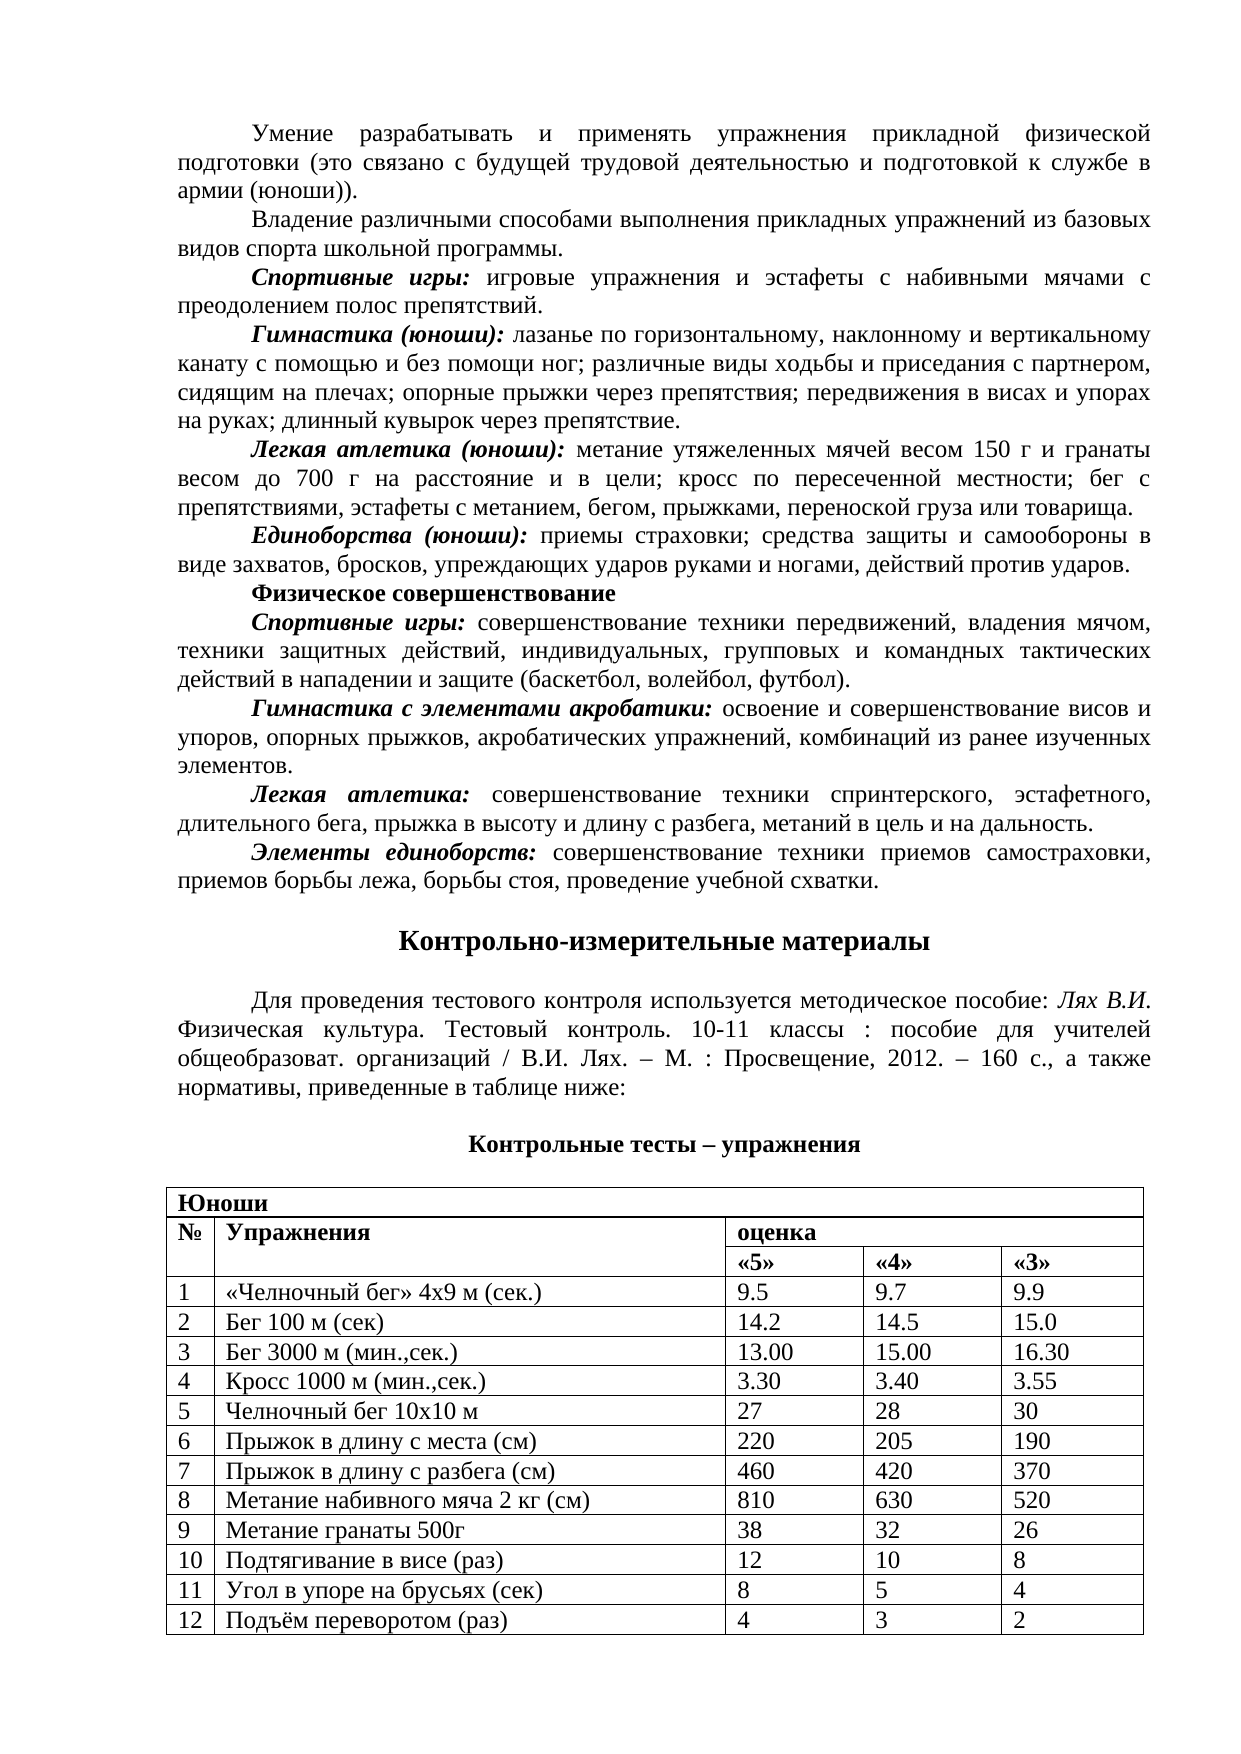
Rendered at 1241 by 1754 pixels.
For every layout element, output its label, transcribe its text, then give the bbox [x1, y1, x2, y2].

list Физическое совершенствование [177, 578, 1152, 607]
table_cell оценка [726, 1218, 1143, 1246]
table_cell Бег 100 м (сек) [215, 1307, 725, 1336]
table_cell 6 [167, 1426, 214, 1455]
table_cell 9.5 [726, 1277, 863, 1306]
table_cell 4 [726, 1605, 863, 1633]
table_cell 420 [864, 1456, 1001, 1484]
table_cell 28 [864, 1396, 1001, 1425]
list Гимнастика с элементами акробатики: освоение и совершенствование висов и упоров, опорных прыжков, акробатических упражнений, комбинаций из ранее изученных элементов. [177, 693, 1152, 779]
table_cell Метание набивного мяча 2 кг (см) [215, 1486, 725, 1514]
table_cell 630 [864, 1486, 1001, 1514]
table_cell Прыжок в длину с места (см) [215, 1426, 725, 1455]
table_cell «5» [726, 1247, 863, 1276]
text Контрольно-измерительные материалы [177, 923, 1152, 957]
table_cell 10 [864, 1545, 1001, 1574]
table_cell 16.30 [1002, 1337, 1143, 1365]
table_cell 7 [167, 1456, 214, 1484]
text Контрольные тесты – упражнения [177, 1129, 1152, 1158]
table_cell 4 [1002, 1575, 1143, 1604]
table_cell 2 [1002, 1605, 1143, 1633]
text Для проведения тестового контроля используется методическое пособие: Лях В.И. Физическая культура. Тестовый контроль. 10-11 классы : пособие для учителей общеобразоват. организаций / В.И. Лях. – М. : Просвещение, 2012. – 160 с., а также нормативы, приведенные в таблице ниже: [177, 985, 1152, 1100]
table_cell 9 [167, 1515, 214, 1544]
list Элементы единоборств: совершенствование техники приемов самостраховки, приемов борьбы лежа, борьбы стоя, проведение учебной схватки. [177, 837, 1152, 894]
table_cell Подъём переворотом (раз) [215, 1605, 725, 1633]
table_header Юноши [167, 1188, 1143, 1216]
table_cell Метание гранаты 500г [215, 1515, 725, 1544]
table_cell 460 [726, 1456, 863, 1484]
table_cell Бег 3000 м (мин.,сек.) [215, 1337, 725, 1365]
table_cell 3.40 [864, 1366, 1001, 1395]
list Единоборства (юноши): приемы страховки; средства защиты и самообороны в виде захватов, бросков, упреждающих ударов руками и ногами, действий против ударов. [177, 521, 1152, 578]
table_cell 14.5 [864, 1307, 1001, 1336]
list Спортивные игры: совершенствование техники передвижений, владения мячом, техники защитных действий, индивидуальных, групповых и командных тактических действий в нападении и защите (баскетбол, волейбол, футбол). [177, 607, 1152, 693]
table_cell 8 [1002, 1545, 1143, 1574]
table_cell Прыжок в длину с разбега (см) [215, 1456, 725, 1484]
table_cell 30 [1002, 1396, 1143, 1425]
table_cell 27 [726, 1396, 863, 1425]
table_cell 220 [726, 1426, 863, 1455]
table_cell Челночный бег 10х10 м [215, 1396, 725, 1425]
table_cell 1 [167, 1277, 214, 1306]
table_cell Кросс 1000 м (мин.,сек.) [215, 1366, 725, 1395]
table_cell «4» [864, 1247, 1001, 1276]
table_cell 12 [167, 1605, 214, 1633]
list Гимнастика (юноши): лазанье по горизонтальному, наклонному и вертикальному канату с помощью и без помощи ног; различные виды ходьбы и приседания с партнером, сидящим на плечах; опорные прыжки через препятствия; передвижения в висах и упорах на руках; длинный кувырок через препятствие. [177, 319, 1152, 434]
table_cell 38 [726, 1515, 863, 1544]
list Легкая атлетика: совершенствование техники спринтерского, эстафетного, длительного бега, прыжка в высоту и длину с разбега, метаний в цель и на дальность. [177, 779, 1152, 837]
table_cell Подтягивание в висе (раз) [215, 1545, 725, 1574]
table_cell 26 [1002, 1515, 1143, 1544]
table_cell 9.9 [1002, 1277, 1143, 1306]
table_cell 8 [726, 1575, 863, 1604]
table_cell 205 [864, 1426, 1001, 1455]
table_cell 15.0 [1002, 1307, 1143, 1336]
table_cell 3 [864, 1605, 1001, 1633]
table_cell Упражнения [215, 1218, 725, 1276]
table_cell 13.00 [726, 1337, 863, 1365]
table_cell 520 [1002, 1486, 1143, 1514]
table_cell 32 [864, 1515, 1001, 1544]
table_cell № [167, 1218, 214, 1276]
list Умение разрабатывать и применять упражнения прикладной физической подготовки (это связано с будущей трудовой деятельностью и подготовкой к службе в армии (юноши)). [177, 118, 1152, 204]
table_cell 11 [167, 1575, 214, 1604]
list Владение различными способами выполнения прикладных упражнений из базовых видов спорта школьной программы. [177, 204, 1152, 262]
table_cell «Челночный бег» 4х9 м (сек.) [215, 1277, 725, 1306]
table_cell «3» [1002, 1247, 1143, 1276]
table_cell 9.7 [864, 1277, 1001, 1306]
table_cell 3.30 [726, 1366, 863, 1395]
table_cell 190 [1002, 1426, 1143, 1455]
table_cell 8 [167, 1486, 214, 1514]
table_cell 370 [1002, 1456, 1143, 1484]
table_cell 14.2 [726, 1307, 863, 1336]
table_cell 3 [167, 1337, 214, 1365]
table_cell 10 [167, 1545, 214, 1574]
table_cell 15.00 [864, 1337, 1001, 1365]
table_cell Угол в упоре на брусьях (сек) [215, 1575, 725, 1604]
table_cell 5 [864, 1575, 1001, 1604]
list Легкая атлетика (юноши): метание утяжеленных мячей весом 150 г и гранаты весом до 700 г на расстояние и в цели; кросс по пересеченной местности; бег с препятствиями, эстафеты с метанием, бегом, прыжками, переноской груза или товарища. [177, 434, 1152, 521]
table_cell 2 [167, 1307, 214, 1336]
table_cell 12 [726, 1545, 863, 1574]
table_cell 4 [167, 1366, 214, 1395]
table_cell 5 [167, 1396, 214, 1425]
table_cell 3.55 [1002, 1366, 1143, 1395]
list Спортивные игры: игровые упражнения и эстафеты с набивными мячами с преодолением полос препятствий. [177, 262, 1152, 319]
table_cell 810 [726, 1486, 863, 1514]
